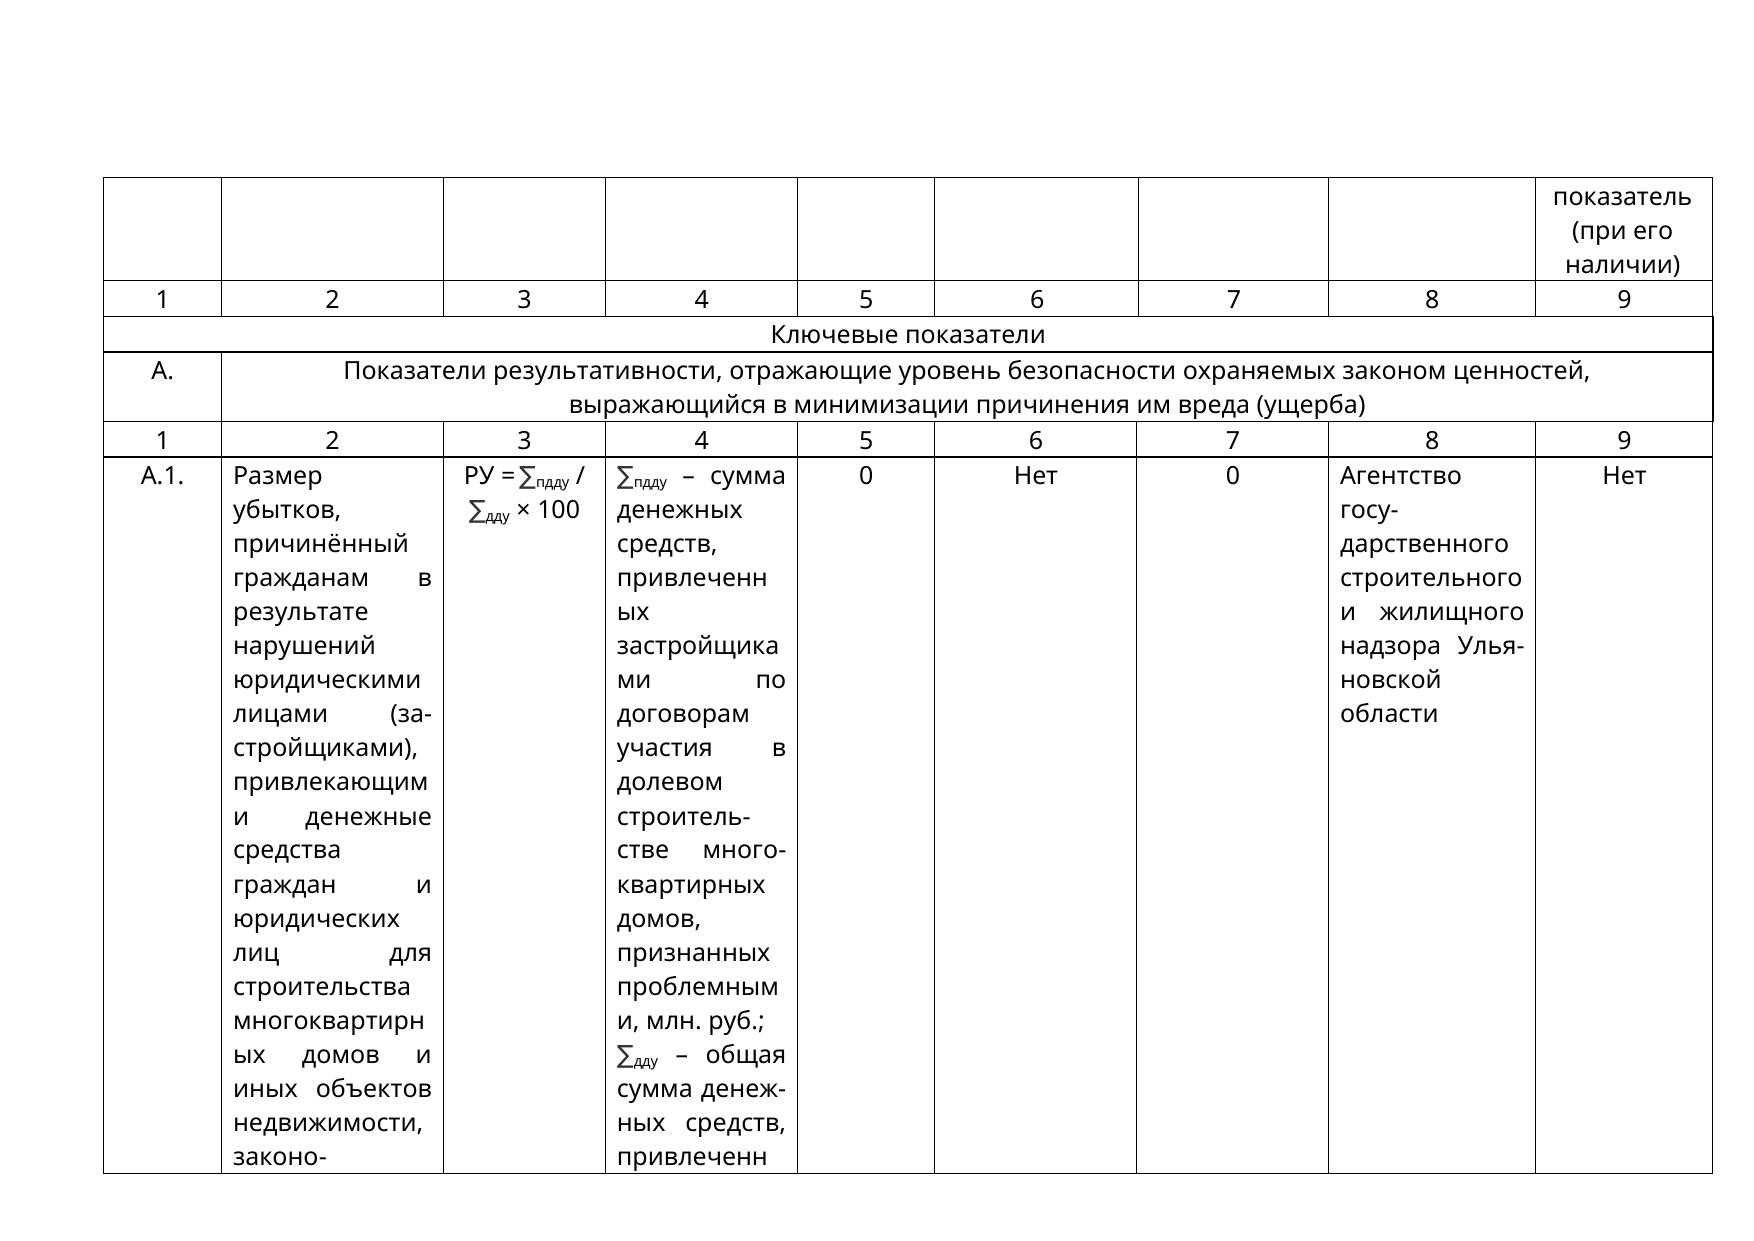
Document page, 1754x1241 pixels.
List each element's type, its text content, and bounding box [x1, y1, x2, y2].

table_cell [606, 458, 797, 1173]
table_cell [1329, 458, 1535, 1173]
table_cell Нет [935, 458, 1136, 1173]
table_cell Показатели результативности, отражающие уровень безопасности охраняемых законом ценностей, выражающийся в минимизации причинения им вреда (ущерба) [222, 353, 1712, 421]
table_cell 6 [935, 281, 1138, 316]
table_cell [104, 178, 221, 280]
table_cell 9 [1536, 281, 1712, 316]
table_cell 1 [104, 422, 221, 456]
table_cell 2 [222, 422, 443, 456]
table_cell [935, 178, 1138, 280]
table_cell 0 [798, 458, 934, 1173]
table_cell 6 [935, 422, 1136, 456]
table_cell 5 [798, 281, 934, 316]
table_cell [222, 458, 443, 1173]
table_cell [222, 178, 443, 280]
table_cell 4 [606, 422, 797, 456]
table_cell 7 [1137, 422, 1328, 456]
table_cell А. [104, 353, 221, 421]
table_cell 3 [444, 422, 605, 456]
table_cell 8 [1329, 422, 1535, 456]
table_cell 5 [798, 422, 934, 456]
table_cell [1139, 178, 1328, 280]
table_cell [1536, 178, 1712, 280]
table_cell 7 [1139, 281, 1328, 316]
table_cell 9 [1536, 422, 1712, 456]
table_cell 3 [444, 281, 605, 316]
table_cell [1329, 178, 1535, 280]
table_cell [798, 178, 934, 280]
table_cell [444, 178, 605, 280]
table_cell 2 [222, 281, 443, 316]
table_cell 0 [1137, 458, 1328, 1173]
table_cell Нет [1536, 458, 1712, 1173]
table_cell Ключевые показатели [104, 317, 1712, 351]
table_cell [444, 458, 605, 1173]
table_cell 1 [104, 281, 221, 316]
table_cell А.1. [104, 458, 221, 1173]
table_cell 8 [1329, 281, 1535, 316]
table_cell 4 [606, 281, 797, 316]
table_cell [606, 178, 797, 280]
